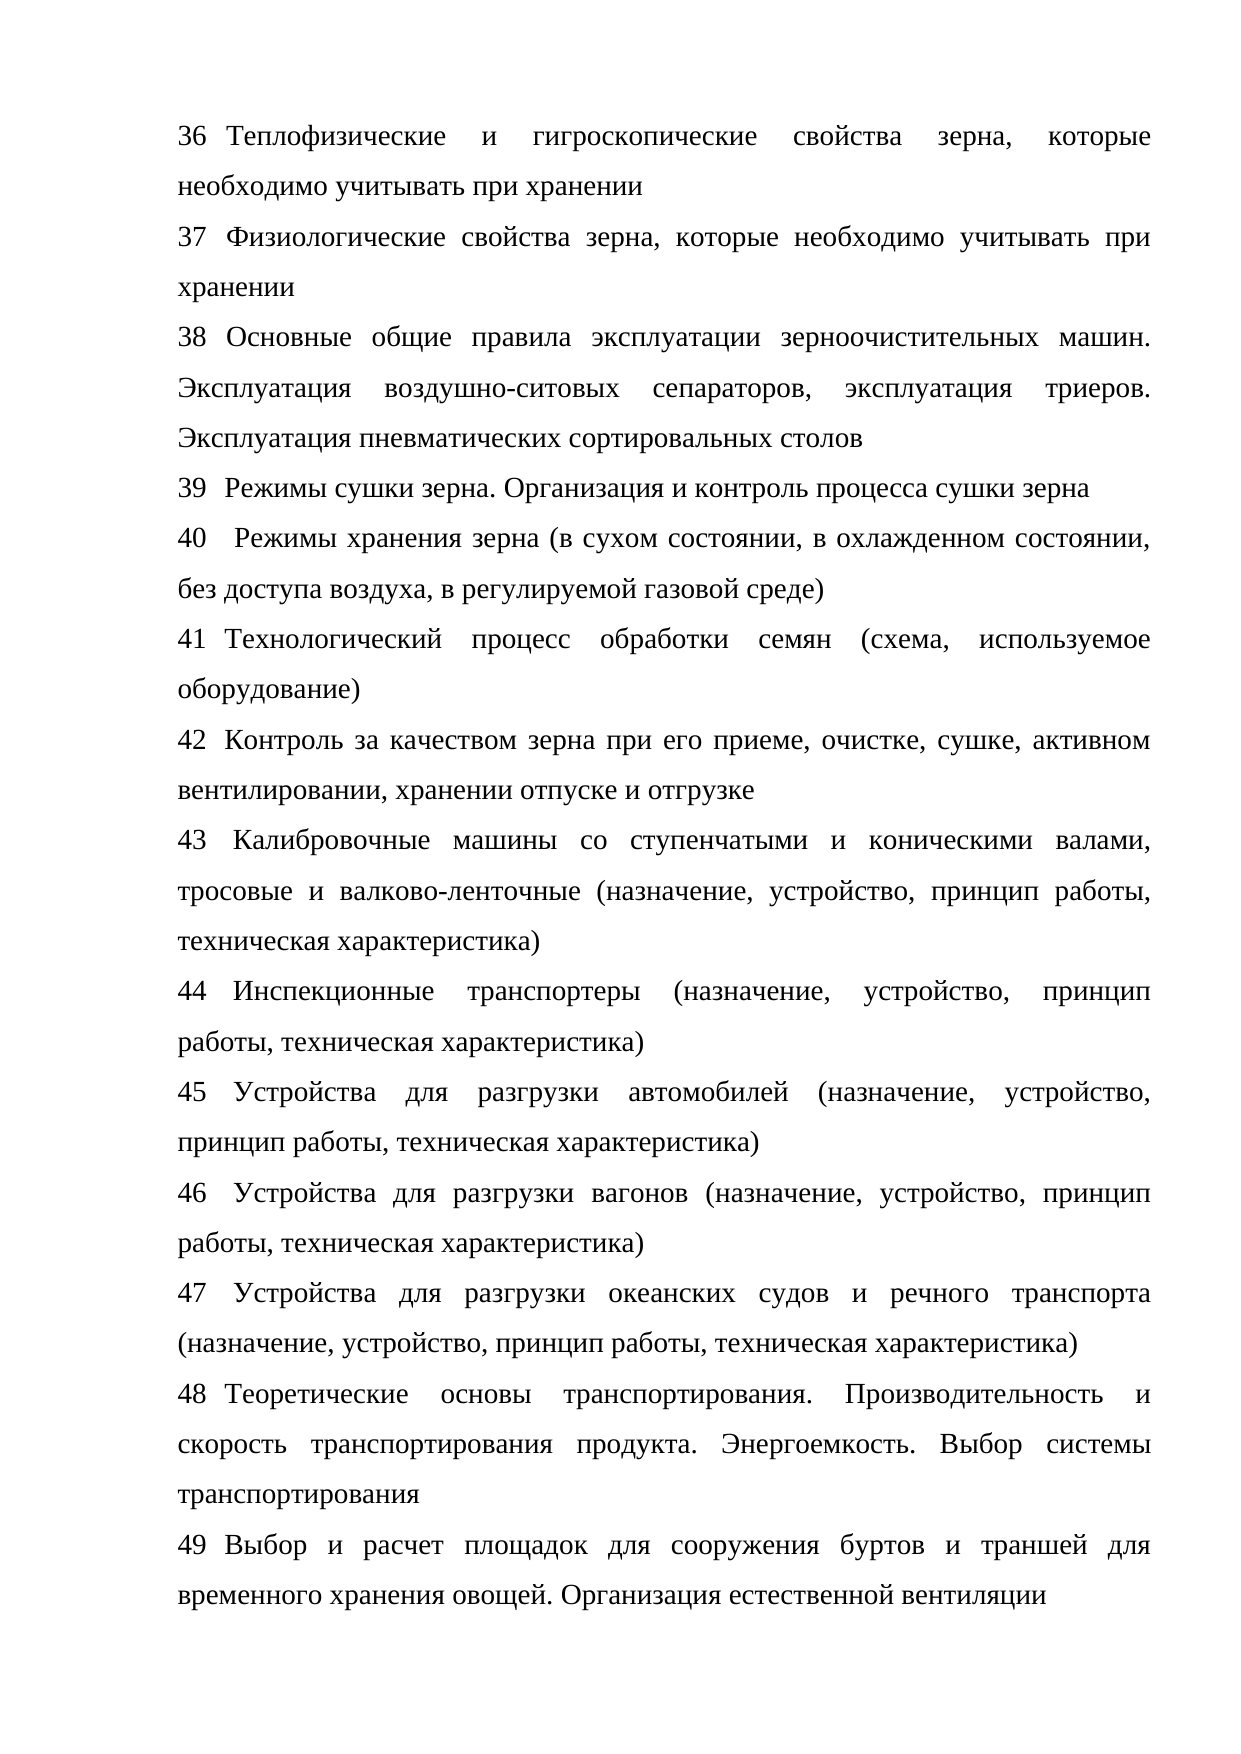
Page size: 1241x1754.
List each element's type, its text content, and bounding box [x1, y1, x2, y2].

list Технологический процесс обработки семян (схема, используемое оборудование) [177, 621, 1152, 705]
list Инспекционные транспортеры (назначение, устройство, принцип работы, техническая характеристика) [177, 973, 1152, 1057]
list Устройства для разгрузки автомобилей (назначение, устройство, принцип работы, техническая характеристика) [177, 1074, 1152, 1158]
list Выбор и расчет площадок для сооружения буртов и траншей для временного хранения овощей. Организация естественной вентиляции [177, 1527, 1152, 1611]
list Основные общие правила эксплуатации зерноочистительных машин. Эксплуатация воздушно-ситовых сепараторов, эксплуатация триеров. Эксплуатация пневматических сортировальных столов [177, 319, 1152, 453]
list Теоретические основы транспортирования. Производительность и скорость транспортирования продукта. Энергоемкость. Выбор системы транспортирования [177, 1376, 1152, 1510]
list Устройства для разгрузки вагонов (назначение, устройство, принцип работы, техническая характеристика) [177, 1175, 1152, 1258]
list Контроль за качеством зерна при его приеме, очистке, сушке, активном вентилировании, хранении отпуске и отгрузке [177, 722, 1152, 806]
list Устройства для разгрузки океанских судов и речного транспорта (назначение, устройство, принцип работы, техническая характеристика) [177, 1275, 1152, 1359]
list Режимы хранения зерна (в сухом состоянии, в охлажденном состоянии, без доступа воздуха, в регулируемой газовой среде) [177, 521, 1152, 604]
list Калибровочные машины со ступенчатыми и коническими валами, тросовые и валково-ленточные (назначение, устройство, принцип работы, техническая характеристика) [177, 822, 1152, 957]
list Теплофизические и гигроскопические свойства зерна, которые необходимо учитывать при хранении [177, 118, 1152, 202]
list Режимы сушки зерна. Организация и контроль процесса сушки зерна [177, 470, 1152, 504]
list Физиологические свойства зерна, которые необходимо учитывать при хранении [177, 219, 1152, 303]
